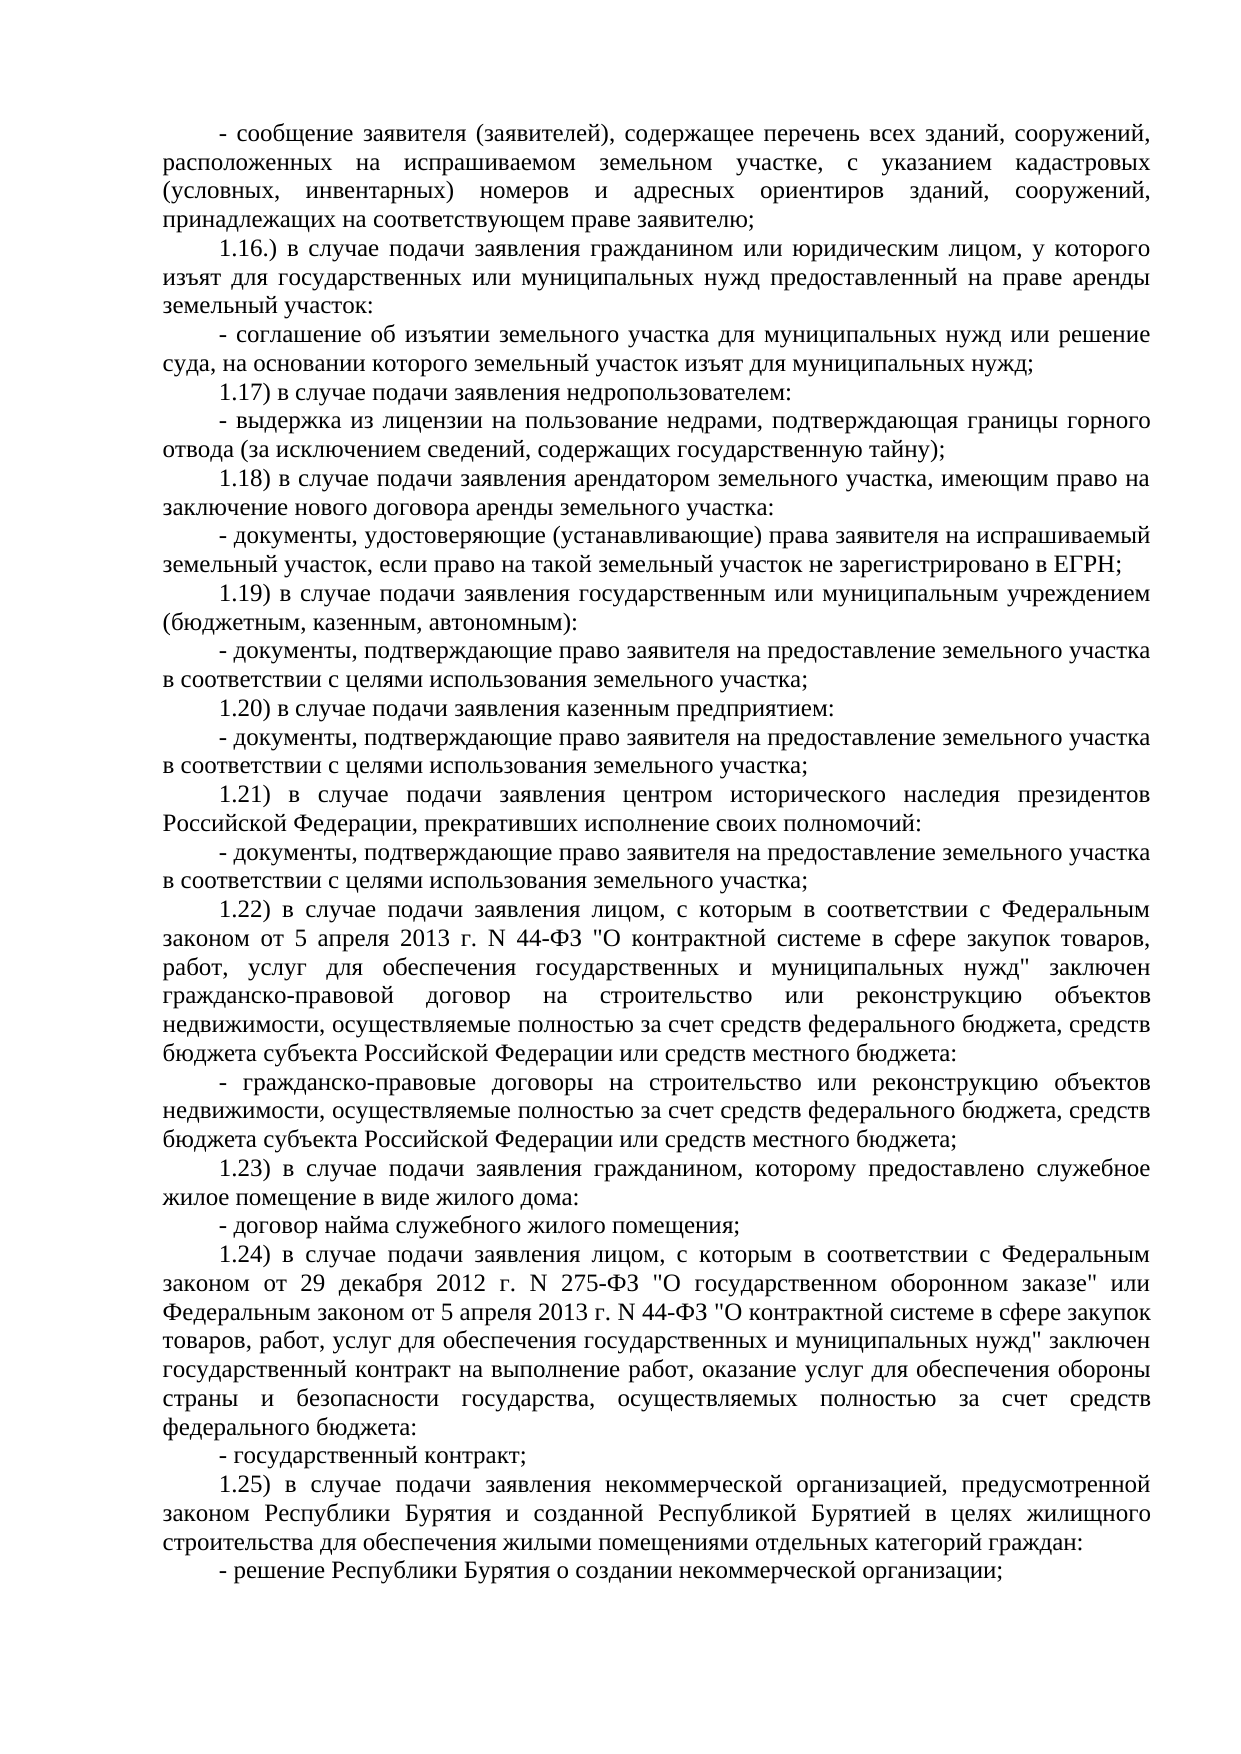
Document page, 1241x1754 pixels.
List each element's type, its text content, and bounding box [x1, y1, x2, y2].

text 1.19) в случае подачи заявления государственным или муниципальным учреждением (бюджетным, казенным, автономным): [162, 578, 1152, 636]
text - договор найма служебного жилого помещения; [162, 1211, 1152, 1239]
text - документы, подтверждающие право заявителя на предоставление земельного участка в соответствии с целями использования земельного участка; [162, 722, 1152, 779]
text 1.18) в случае подачи заявления арендатором земельного участка, имеющим право на заключение нового договора аренды земельного участка: [162, 463, 1152, 521]
text 1.20) в случае подачи заявления казенным предприятием: [162, 693, 1152, 722]
text 1.24) в случае подачи заявления лицом, с которым в соответствии с Федеральным законом от 29 декабря 2012 г. N 275-ФЗ "О государственном оборонном заказе" или Федеральным законом от 5 апреля 2013 г. N 44-ФЗ "О контрактной системе в сфере закупок товаров, работ, услуг для обеспечения государственных и муниципальных нужд" заключен государственный контракт на выполнение работ, оказание услуг для обеспечения обороны страны и безопасности государства, осуществляемых полностью за счет средств федерального бюджета: [162, 1239, 1152, 1441]
text 1.16.) в случае подачи заявления гражданином или юридическим лицом, у которого изъят для государственных или муниципальных нужд предоставленный на праве аренды земельный участок: [162, 233, 1152, 319]
text 1.17) в случае подачи заявления недропользователем: [162, 377, 1152, 406]
text - решение Республики Бурятия о создании некоммерческой организации; [162, 1556, 1152, 1584]
text 1.23) в случае подачи заявления гражданином, которому предоставлено служебное жилое помещение в виде жилого дома: [162, 1153, 1152, 1211]
text 1.22) в случае подачи заявления лицом, с которым в соответствии с Федеральным законом от 5 апреля 2013 г. N 44-ФЗ "О контрактной системе в сфере закупок товаров, работ, услуг для обеспечения государственных и муниципальных нужд" заключен гражданско-правовой договор на строительство или реконструкцию объектов недвижимости, осуществляемые полностью за счет средств федерального бюджета, средств бюджета субъекта Российской Федерации или средств местного бюджета: [162, 894, 1152, 1067]
text - гражданско-правовые договоры на строительство или реконструкцию объектов недвижимости, осуществляемые полностью за счет средств федерального бюджета, средств бюджета субъекта Российской Федерации или средств местного бюджета; [162, 1067, 1152, 1153]
text 1.21) в случае подачи заявления центром исторического наследия президентов Российской Федерации, прекративших исполнение своих полномочий: [162, 779, 1152, 837]
text - документы, подтверждающие право заявителя на предоставление земельного участка в соответствии с целями использования земельного участка; [162, 837, 1152, 894]
text 1.25) в случае подачи заявления некоммерческой организацией, предусмотренной законом Республики Бурятия и созданной Республикой Бурятией в целях жилищного строительства для обеспечения жилыми помещениями отдельных категорий граждан: [162, 1469, 1152, 1556]
text - документы, подтверждающие право заявителя на предоставление земельного участка в соответствии с целями использования земельного участка; [162, 636, 1152, 693]
text - выдержка из лицензии на пользование недрами, подтверждающая границы горного отвода (за исключением сведений, содержащих государственную тайну); [162, 406, 1152, 463]
text - государственный контракт; [162, 1441, 1152, 1469]
text - соглашение об изъятии земельного участка для муниципальных нужд или решение суда, на основании которого земельный участок изъят для муниципальных нужд; [162, 319, 1152, 377]
